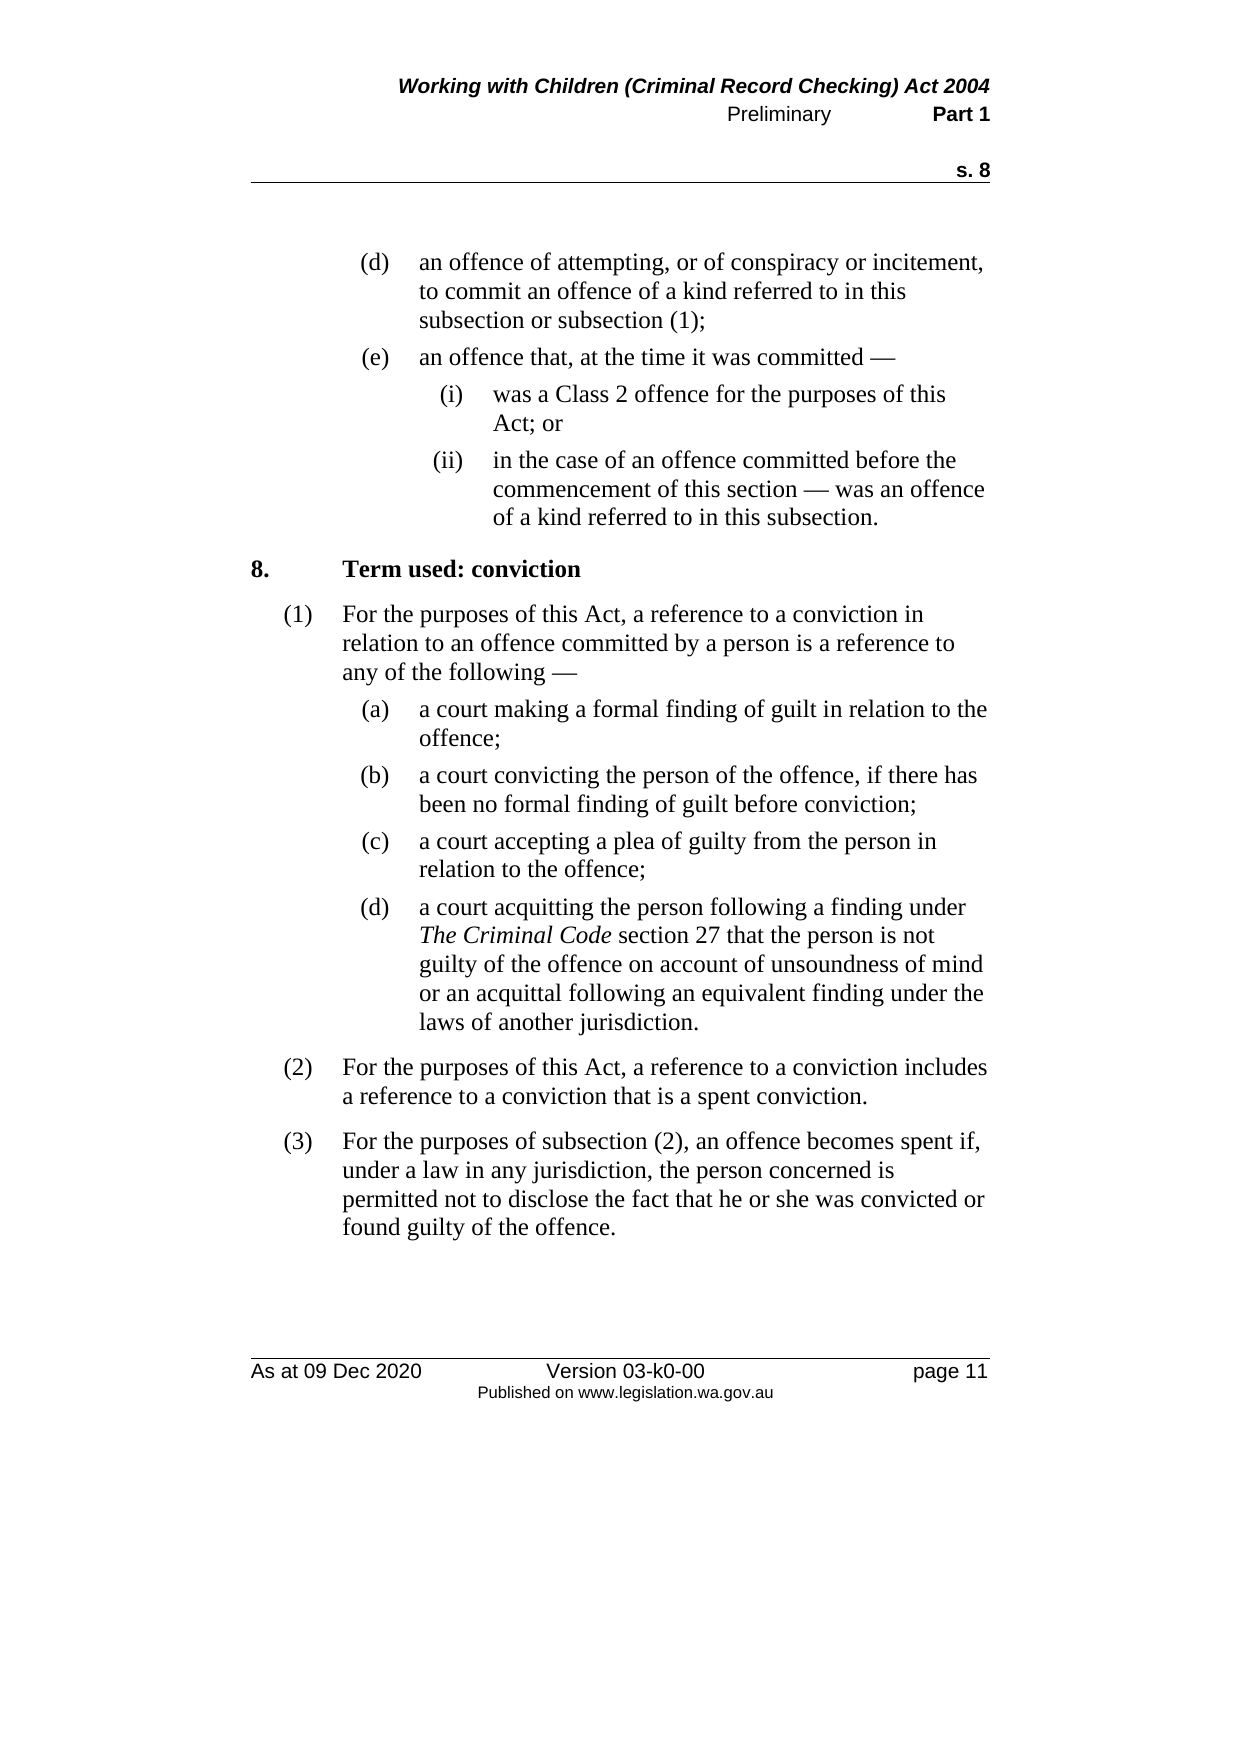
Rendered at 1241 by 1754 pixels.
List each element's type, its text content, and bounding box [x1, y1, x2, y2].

text (b) a court convicting the person of the offence, if there has been no formal finding of guilt before conviction; [251, 760, 990, 817]
text (2) For the purposes of this Act, a reference to a conviction includes a reference to a conviction that is a spent conviction. [251, 1052, 990, 1109]
text (ii) in the case of an offence committed before the commencement of this section — was an offence of a kind referred to in this subsection. [251, 445, 990, 531]
text (i) was a Class 2 offence for the purposes of this Act; or [251, 379, 990, 437]
text (c) a court accepting a plea of guilty from the person in relation to the offence; [251, 826, 990, 883]
text (a) a court making a formal finding of guilt in relation to the offence; [251, 694, 990, 752]
text (e) an offence that, at the time it was committed — [251, 342, 990, 371]
text (d) a court acquitting the person following a finding under The Criminal Code section 27 that the person is not guilty of the offence on account of unsoundness of mind or an acquittal following an equivalent finding under the laws of another jurisdiction. [251, 892, 990, 1035]
text (d) an offence of attempting, or of conspiracy or incitement, to commit an offence of a kind referred to in this subsection or subsection (1); [251, 247, 990, 334]
subtitle 8. Term used: conviction [251, 554, 990, 583]
text (3) For the purposes of subsection (2), an offence becomes spent if, under a law in any jurisdiction, the person concerned is permitted not to disclose the fact that he or she was convicted or found guilty of the offence. [251, 1126, 990, 1241]
text (1) For the purposes of this Act, a reference to a conviction in relation to an offence committed by a person is a reference to any of the following — [251, 599, 990, 686]
